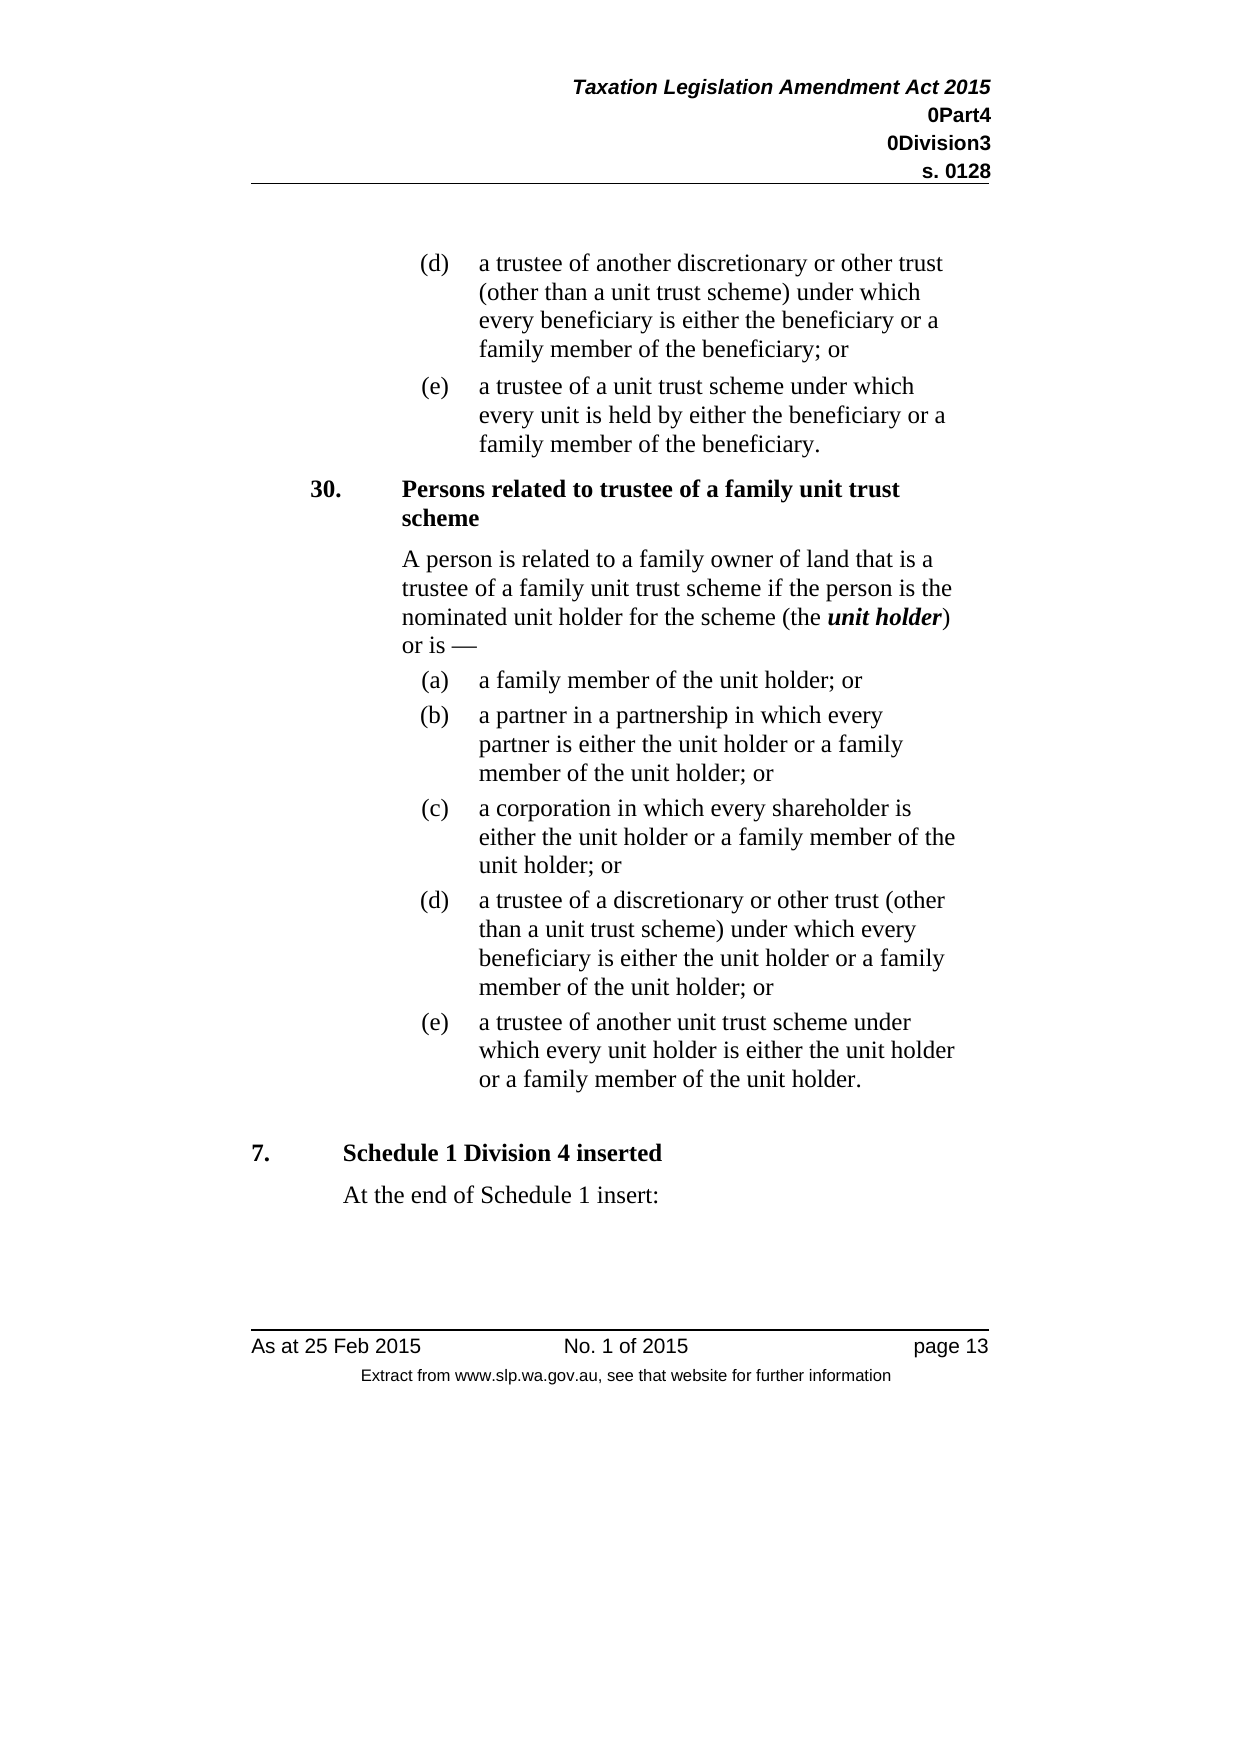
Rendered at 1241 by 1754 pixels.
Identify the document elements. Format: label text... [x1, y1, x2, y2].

text (d) a trustee of another discretionary or other trust (other than a unit trust scheme) under which every beneficiary is either the beneficiary or a family member of the beneficiary; or [390, 248, 959, 363]
text (c) a corporation in which every shareholder is either the unit holder or a family member of the unit holder; or [390, 793, 959, 879]
text (b) a partner in a partnership in which every partner is either the unit holder or a family member of the unit holder; or [390, 701, 959, 787]
text (a) a family member of the unit holder; or [390, 666, 959, 694]
subtitle 30. Persons related to trustee of a family unit trust scheme [310, 474, 959, 532]
text (e) a trustee of another unit trust scheme under which every unit holder is either the unit holder or a family member of the unit holder. [390, 1007, 959, 1093]
subtitle 7. Schedule 1 Division 4 inserted [251, 1138, 989, 1167]
text (e) a trustee of a unit trust scheme under which every unit is held by either the beneficiary or a family member of the beneficiary. [390, 371, 959, 458]
text (d) a trustee of a discretionary or other trust (other than a unit trust scheme) under which every beneficiary is either the unit holder or a family member of the unit holder; or [390, 886, 959, 1001]
text A person is related to a family owner of land that is a trustee of a family unit trust scheme if the person is the nominated unit holder for the scheme (the unit holder) or is — [313, 544, 959, 659]
text At the end of Schedule 1 insert: [251, 1180, 989, 1208]
